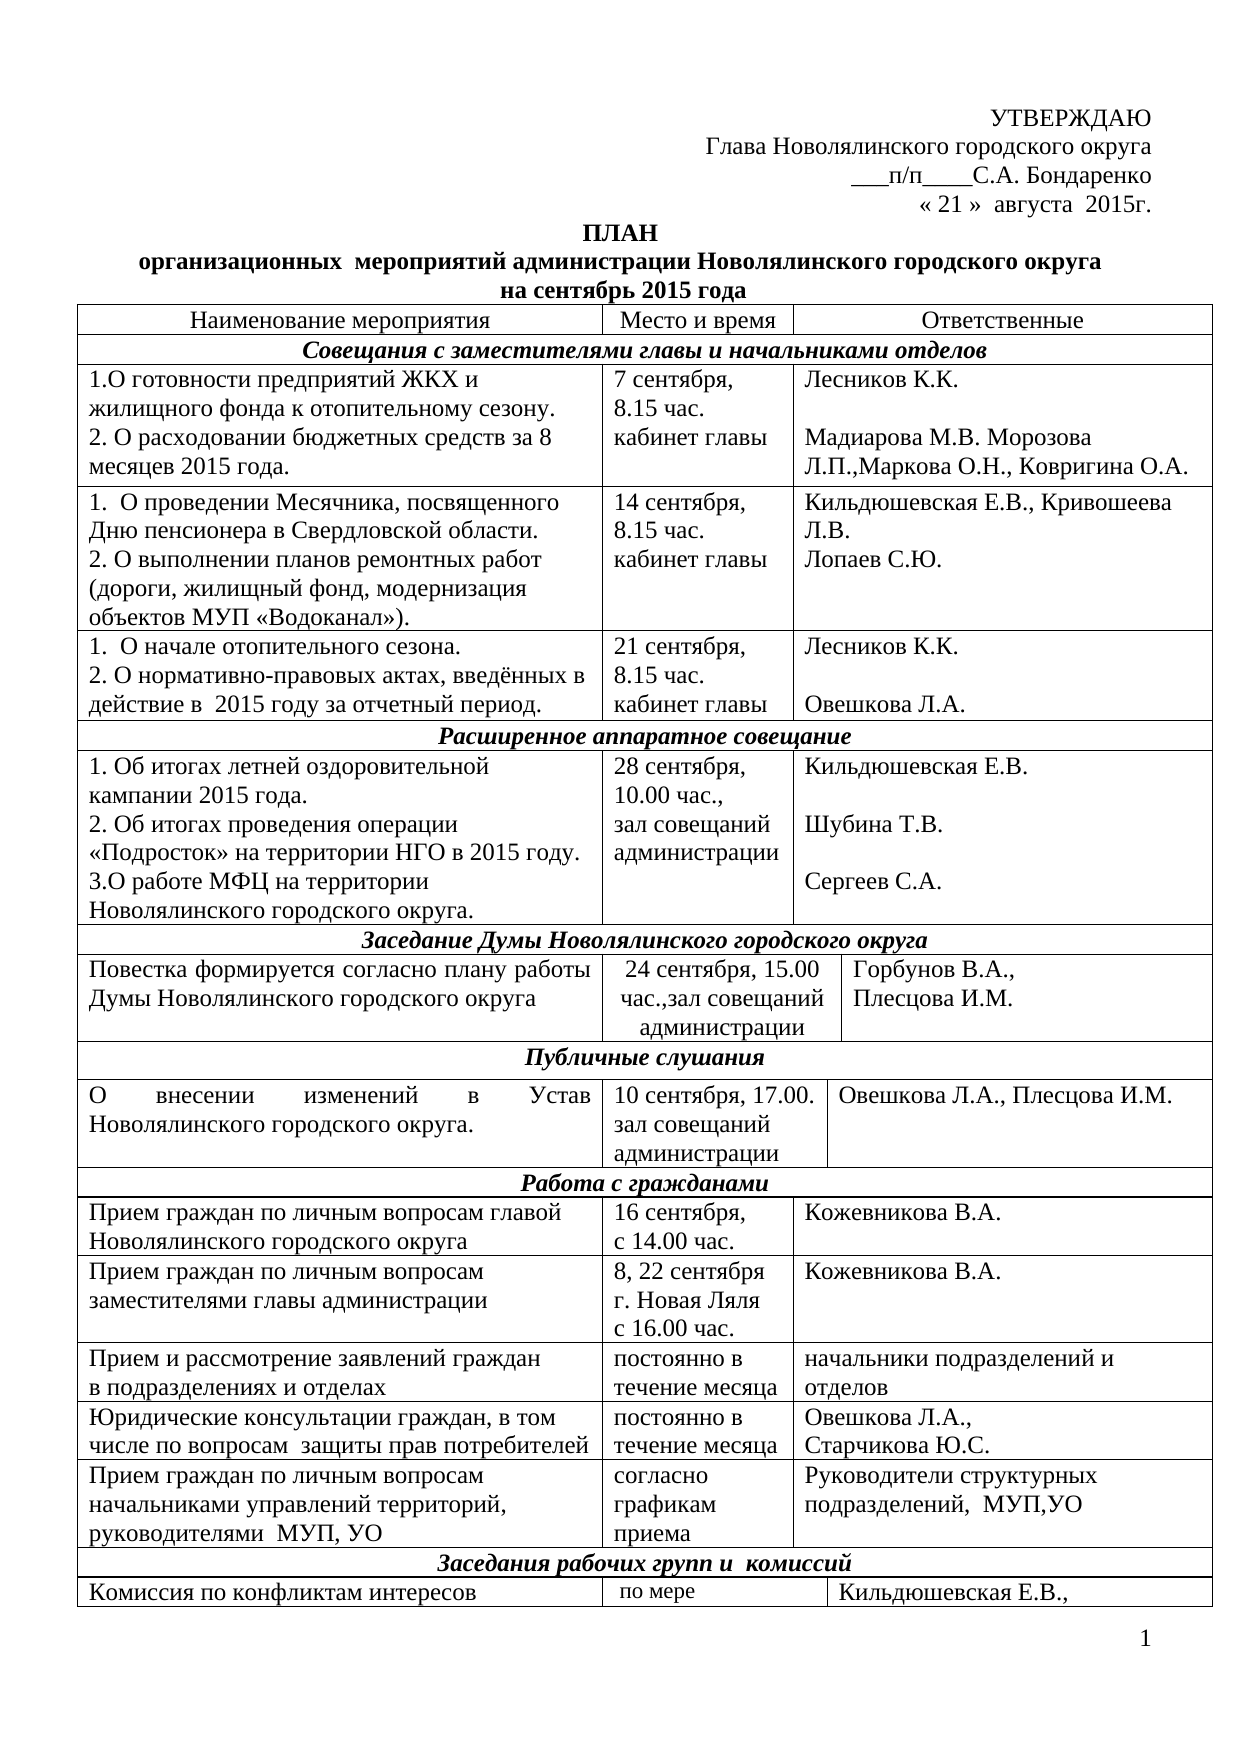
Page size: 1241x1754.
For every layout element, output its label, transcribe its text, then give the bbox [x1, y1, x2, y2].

table_cell Лесников К.К. Овешкова Л.А. [794, 631, 1212, 720]
table_cell 16 сентября, с 14.00 час. [603, 1198, 793, 1255]
table_cell Прием граждан по личным вопросам заместителями главы администрации [78, 1256, 602, 1342]
table_header Место и время [603, 305, 793, 334]
text организационных мероприятий администрации Новолялинского городского округа [89, 246, 1152, 275]
table_cell 8, 22 сентября г. Новая Ляля с 16.00 час. [603, 1256, 793, 1342]
title « 21 » августа 2015г. [89, 189, 1152, 218]
title УТВЕРЖДАЮ [89, 103, 1152, 131]
table_cell Прием граждан по личным вопросам главой Новолялинского городского округа [78, 1198, 602, 1255]
table_cell Прием и рассмотрение заявлений граждан в подразделениях и отделах [78, 1343, 602, 1401]
table_cell начальники подразделений и отделов [794, 1343, 1212, 1401]
table_cell Кильдюшевская Е.В. Шубина Т.В. Сергеев С.А. [794, 751, 1212, 924]
title ___п/п____С.А. Бондаренко [89, 160, 1152, 189]
table_cell Кожевникова В.А. [794, 1256, 1212, 1342]
table_cell Заседания рабочих групп и комиссий [78, 1548, 1212, 1576]
table_cell Расширенное аппаратное совещание [78, 721, 1212, 750]
table_cell постоянно в течение месяца [603, 1343, 793, 1401]
table_cell Заседание Думы Новолялинского городского округа [78, 925, 1212, 953]
table_cell Кильдюшевская Е.В., Кривошеева Л.В. Лопаев С.Ю. [794, 487, 1212, 630]
table_cell 28 сентября, 10.00 час., зал совещаний администрации [603, 751, 793, 924]
table_cell Публичные слушания [78, 1042, 1212, 1079]
table_cell 21 сентября, 8.15 час. кабинет главы [603, 631, 793, 720]
table_cell Горбунов В.А., Плесцова И.М. [842, 955, 1212, 1041]
table_cell постоянно в течение месяца [603, 1402, 793, 1459]
table_cell Овешкова Л.А., Старчикова Ю.С. [794, 1402, 1212, 1459]
table_cell 24 сентября, 15.00 час.,зал совещаний администрации [603, 955, 841, 1041]
text ПЛАН [89, 218, 1152, 246]
table_cell Лесников К.К. Мадиарова М.В. Морозова Л.П.,Маркова О.Н., Ковригина О.А. [794, 365, 1212, 486]
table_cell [78, 1578, 602, 1606]
table_cell 1.О готовности предприятий ЖКХ и жилищного фонда к отопительному сезону. 2. О расходовании бюджетных средств за 8 месяцев 2015 года. [78, 365, 602, 486]
table_cell Повестка формируется согласно плану работы Думы Новолялинского городского округа [78, 955, 602, 1041]
table_header Ответственные [794, 305, 1212, 334]
table_cell Юридические консультации граждан, в том числе по вопросам защиты прав потребителей [78, 1402, 602, 1459]
table_cell 7 сентября, 8.15 час. кабинет главы [603, 365, 793, 486]
table_cell Овешкова Л.А., Плесцова И.М. [828, 1080, 1212, 1167]
table_cell 1. Об итогах летней оздоровительной кампании 2015 года. 2. Об итогах проведения операции «Подросток» на территории НГО в 2015 году. 3.О работе МФЦ на территории Новолялинского городского округа. [78, 751, 602, 924]
table_cell Прием граждан по личным вопросам начальниками управлений территорий, руководителями МУП, УО [78, 1460, 602, 1547]
table_cell согласно графикам приема [603, 1460, 793, 1547]
table_cell О внесении изменений в Устав Новолялинского городского округа. [78, 1080, 602, 1167]
table_cell Руководители структурных подразделений, МУП,УО [794, 1460, 1212, 1547]
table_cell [603, 1578, 827, 1606]
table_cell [828, 1578, 1212, 1606]
table_cell Работа с гражданами [78, 1168, 1212, 1196]
table_cell 14 сентября, 8.15 час. кабинет главы [603, 487, 793, 630]
table_cell Кожевникова В.А. [794, 1198, 1212, 1255]
table_header Наименование мероприятия [78, 305, 602, 334]
table_cell 1. О начале отопительного сезона. 2. О нормативно-правовых актах, введённых в действие в 2015 году за отчетный период. [78, 631, 602, 720]
table_cell 1. О проведении Месячника, посвященного Дню пенсионера в Свердловской области. 2. О выполнении планов ремонтных работ (дороги, жилищный фонд, модернизация объектов МУП «Водоканал»). [78, 487, 602, 630]
table_cell 10 сентября, 17.00. зал совещаний администрации [603, 1080, 827, 1167]
title Глава Новолялинского городского округа [89, 131, 1152, 160]
text на сентябрь 2015 года [89, 275, 1152, 304]
table_cell Совещания с заместителями главы и начальниками отделов [78, 335, 1212, 363]
